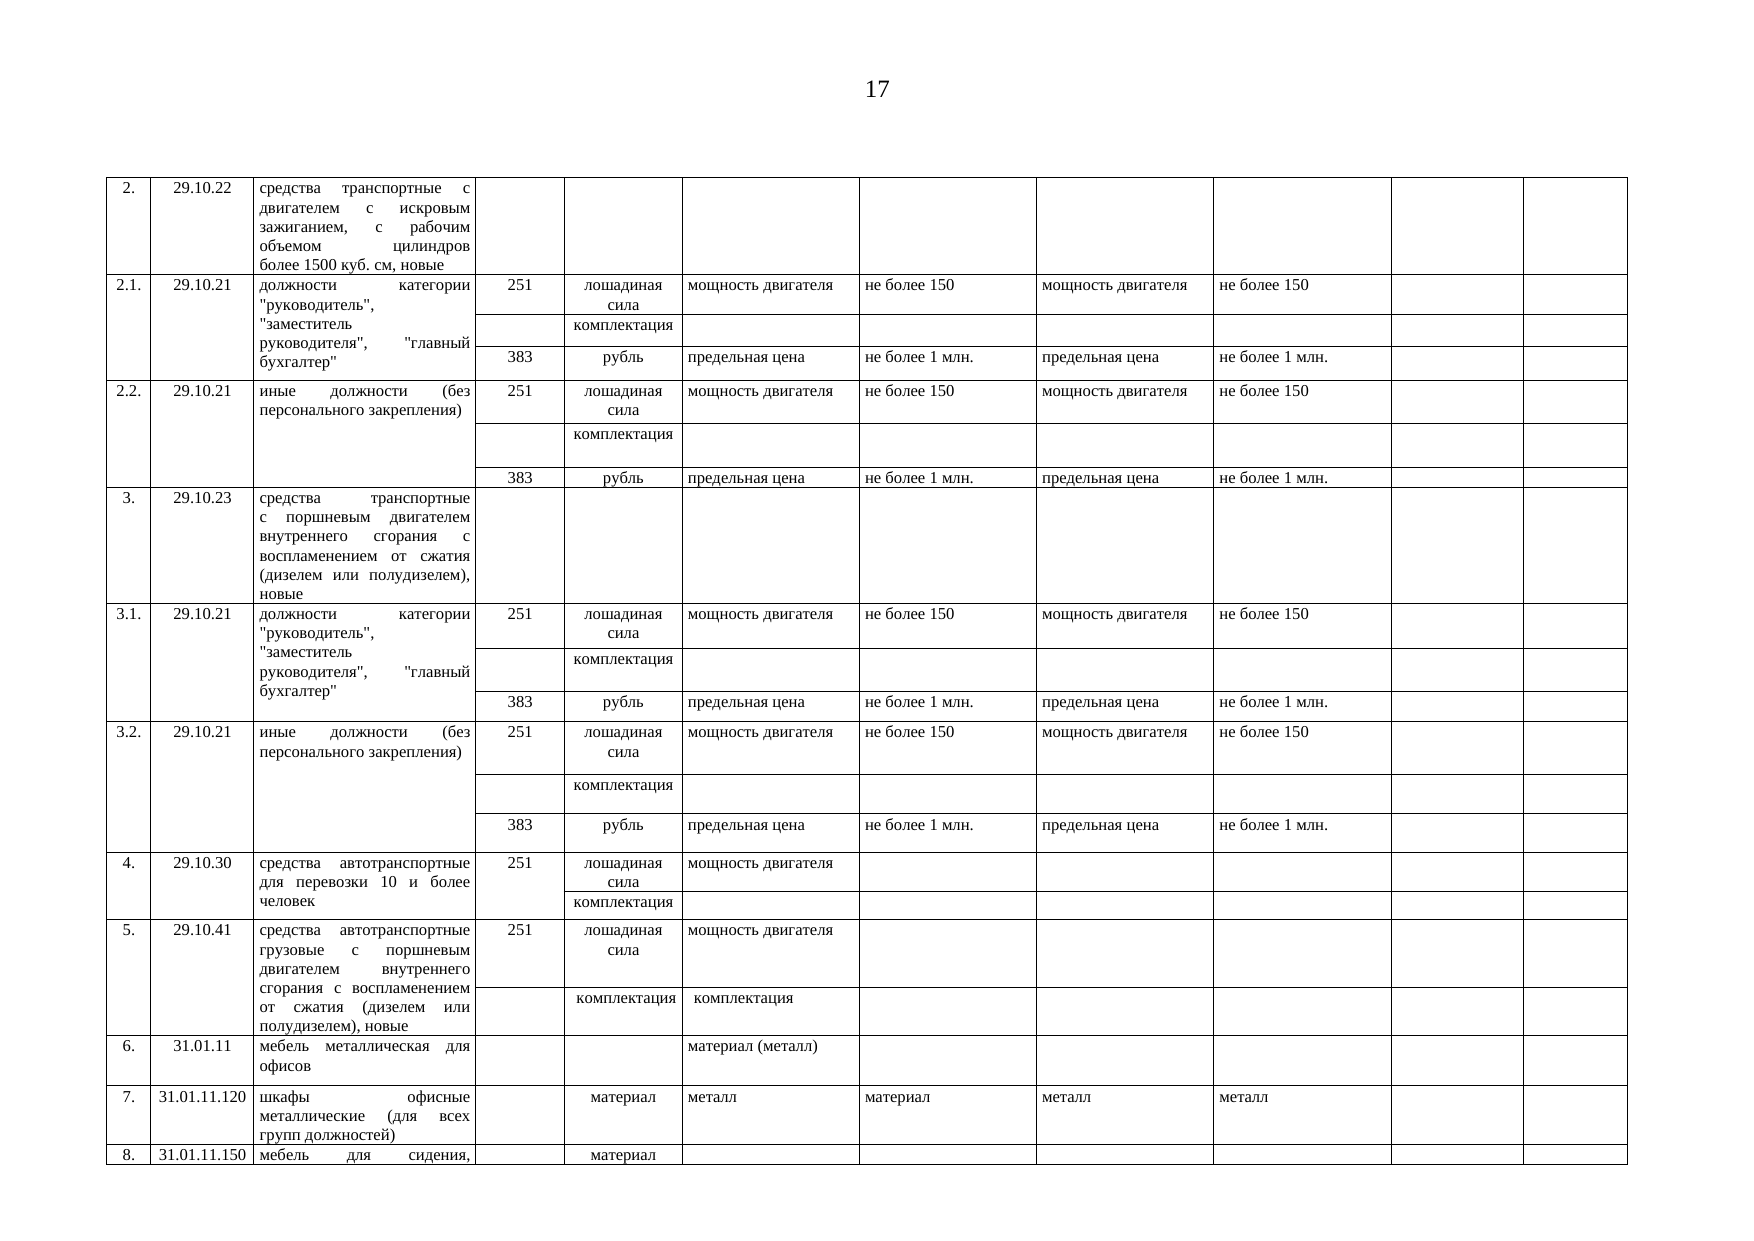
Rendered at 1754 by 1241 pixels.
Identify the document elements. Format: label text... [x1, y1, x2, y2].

table_cell не более 1 млн. [1214, 468, 1391, 487]
table_cell не более 1 млн. [860, 692, 1036, 721]
table_cell [1524, 814, 1627, 852]
table_cell 383 [476, 814, 564, 852]
table_cell лошадиная сила [565, 275, 682, 313]
table_cell мощность двигателя [1037, 275, 1213, 313]
table_cell 31.01.11.150 [151, 1145, 253, 1164]
table_cell 383 [476, 468, 564, 487]
table_cell предельная цена [1037, 814, 1213, 852]
table_cell 2.1. [107, 275, 150, 380]
table_cell [1214, 1145, 1391, 1164]
table_cell [1524, 604, 1627, 647]
table_cell не более 150 [860, 722, 1036, 774]
table_cell [1392, 315, 1523, 346]
table_cell [1524, 988, 1627, 1035]
table_cell [1392, 178, 1523, 274]
table_cell предельная цена [1037, 468, 1213, 487]
table_cell иные должности (без персонального закрепления) [254, 722, 475, 852]
table_cell мощность двигателя [1037, 604, 1213, 647]
table_cell комплектация [565, 892, 682, 919]
table_cell 6. [107, 1036, 150, 1085]
table_cell [1214, 892, 1391, 919]
table_cell [1392, 988, 1523, 1035]
table_cell мощность двигателя [1037, 381, 1213, 423]
table_cell не более 150 [860, 604, 1036, 647]
table_cell [1392, 649, 1523, 691]
table_cell [565, 1036, 682, 1085]
table_cell не более 150 [1214, 722, 1391, 774]
table_cell [1214, 853, 1391, 891]
table_cell [1524, 468, 1627, 487]
table_cell средства автотранспортные для перевозки 10 и более человек [254, 853, 475, 919]
table_cell 7. [107, 1086, 150, 1144]
table_cell металл [1214, 1086, 1391, 1144]
table_cell [683, 315, 859, 346]
table_cell [1037, 488, 1213, 603]
table_cell 29.10.21 [151, 381, 253, 487]
table_cell не более 150 [1214, 381, 1391, 423]
table_cell рубль [565, 347, 682, 380]
table_cell 3.1. [107, 604, 150, 721]
table_cell не более 150 [860, 275, 1036, 313]
table_cell [1214, 178, 1391, 274]
table_cell [1037, 775, 1213, 813]
table_cell [565, 178, 682, 274]
table_cell [683, 1145, 859, 1164]
table_cell шкафы офисные металлические (для всех групп должностей) [254, 1086, 475, 1144]
table_cell [1524, 347, 1627, 380]
table_cell не более 150 [1214, 275, 1391, 313]
table_cell [1392, 1036, 1523, 1085]
table_cell металл [1037, 1086, 1213, 1144]
table_cell лошадиная сила [565, 381, 682, 423]
table_cell средства транспортные с двигателем с искровым зажиганием, с рабочим объемом цилиндров более 1500 куб. см, новые [254, 178, 475, 274]
table_cell материал [565, 1086, 682, 1144]
table_cell [683, 775, 859, 813]
table_cell [1524, 381, 1627, 423]
table_cell лошадиная сила [565, 604, 682, 647]
table_cell [1524, 424, 1627, 467]
table_cell не более 1 млн. [860, 814, 1036, 852]
table_cell мощность двигателя [683, 275, 859, 313]
table_cell [1392, 604, 1523, 647]
table_cell не более 150 [1214, 604, 1391, 647]
table_cell [1037, 1036, 1213, 1085]
table_cell [1037, 1145, 1213, 1164]
table_cell [1524, 649, 1627, 691]
table_cell материал (металл) [683, 1036, 859, 1085]
table_cell мебель металлическая для офисов [254, 1036, 475, 1085]
table_cell [1037, 178, 1213, 274]
table_cell 383 [476, 347, 564, 380]
table_cell [683, 424, 859, 467]
table_cell мощность двигателя [683, 381, 859, 423]
table_cell [1392, 722, 1523, 774]
table_cell 3.2. [107, 722, 150, 852]
table_cell 31.01.11 [151, 1036, 253, 1085]
table_cell рубль [565, 468, 682, 487]
table_cell лошадиная сила [565, 920, 682, 987]
table_cell [860, 853, 1036, 891]
table_cell металл [683, 1086, 859, 1144]
table_cell 29.10.21 [151, 722, 253, 852]
table_cell [860, 1145, 1036, 1164]
table_cell 383 [476, 692, 564, 721]
table_cell мощность двигателя [683, 920, 859, 987]
table_cell [1037, 920, 1213, 987]
table_cell [476, 488, 564, 603]
table_cell [1524, 178, 1627, 274]
table_cell комплектация [565, 649, 682, 691]
table_cell [476, 649, 564, 691]
table_cell [476, 775, 564, 813]
table_cell рубль [565, 692, 682, 721]
table_cell должности категории "руководитель", "заместитель руководителя", "главный бухгалтер" [254, 275, 475, 380]
table_cell предельная цена [683, 347, 859, 380]
table_cell [1037, 424, 1213, 467]
table_cell [476, 315, 564, 346]
table_cell [1214, 315, 1391, 346]
table_cell [860, 1036, 1036, 1085]
table_cell [1392, 892, 1523, 919]
table_cell комплектация [565, 424, 682, 467]
table_cell [1037, 853, 1213, 891]
table_cell [860, 988, 1036, 1035]
table_cell средства транспортные с поршневым двигателем внутреннего сгорания с воспламенением от сжатия (дизелем или полудизелем), новые [254, 488, 475, 603]
table_cell [1392, 692, 1523, 721]
table_cell 251 [476, 853, 564, 919]
table_cell [1392, 1086, 1523, 1144]
table_cell [476, 1145, 564, 1164]
table_cell [1214, 988, 1391, 1035]
table_cell [1524, 853, 1627, 891]
table_cell 2.2. [107, 381, 150, 487]
table_cell [1524, 692, 1627, 721]
table_cell 8. [107, 1145, 150, 1164]
table_cell [1524, 920, 1627, 987]
table_cell 3. [107, 488, 150, 603]
table_cell [476, 178, 564, 274]
table_cell 251 [476, 275, 564, 313]
table_cell [683, 649, 859, 691]
table_cell не более 1 млн. [860, 468, 1036, 487]
table_cell 4. [107, 853, 150, 919]
table_cell 251 [476, 604, 564, 647]
table_cell [1392, 853, 1523, 891]
table_cell [1037, 315, 1213, 346]
table_cell 251 [476, 381, 564, 423]
table_cell [1524, 775, 1627, 813]
table_cell предельная цена [1037, 692, 1213, 721]
table_cell [1524, 892, 1627, 919]
table_cell [860, 920, 1036, 987]
table_cell [1392, 424, 1523, 467]
table_cell [1524, 1086, 1627, 1144]
table_cell [476, 1086, 564, 1144]
table_cell 31.01.11.120 [151, 1086, 253, 1144]
table_cell [1037, 649, 1213, 691]
table_cell комплектация [683, 988, 859, 1035]
table_cell комплектация [565, 775, 682, 813]
table_cell лошадиная сила [565, 722, 682, 774]
table_cell 29.10.41 [151, 920, 253, 1035]
table_cell мощность двигателя [683, 604, 859, 647]
table_cell средства автотранспортные грузовые с поршневым двигателем внутреннего сгорания с воспламенением от сжатия (дизелем или полудизелем), новые [254, 920, 475, 1035]
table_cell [254, 1145, 475, 1164]
table_cell [683, 178, 859, 274]
table_cell [1524, 275, 1627, 313]
table_cell лошадиная сила [565, 853, 682, 891]
table_cell 29.10.22 [151, 178, 253, 274]
table_cell [476, 988, 564, 1035]
table_cell материал [860, 1086, 1036, 1144]
table_cell [860, 488, 1036, 603]
table_cell 29.10.30 [151, 853, 253, 919]
table_cell 29.10.21 [151, 275, 253, 380]
table_cell [860, 775, 1036, 813]
table_cell [860, 178, 1036, 274]
table_cell предельная цена [683, 468, 859, 487]
table_cell 251 [476, 722, 564, 774]
table_cell [1392, 920, 1523, 987]
table_cell [1392, 775, 1523, 813]
table_cell 251 [476, 920, 564, 987]
table_cell иные должности (без персонального закрепления) [254, 381, 475, 487]
table_cell [565, 488, 682, 603]
table_cell [860, 315, 1036, 346]
table_cell предельная цена [683, 814, 859, 852]
table_cell [476, 424, 564, 467]
table_cell [1392, 381, 1523, 423]
table_cell [683, 892, 859, 919]
table_cell [860, 649, 1036, 691]
table_cell не более 1 млн. [1214, 692, 1391, 721]
table_cell [1392, 1145, 1523, 1164]
table_cell не более 150 [860, 381, 1036, 423]
table_cell 5. [107, 920, 150, 1035]
table_cell мощность двигателя [683, 853, 859, 891]
table_cell [1392, 488, 1523, 603]
table_cell [1524, 315, 1627, 346]
table_cell мощность двигателя [683, 722, 859, 774]
table_cell [1037, 892, 1213, 919]
table_cell [1037, 988, 1213, 1035]
table_cell [1524, 1036, 1627, 1085]
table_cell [565, 1145, 682, 1164]
table_cell [476, 1036, 564, 1085]
table_cell 29.10.23 [151, 488, 253, 603]
table_cell [1214, 1036, 1391, 1085]
table_cell не более 1 млн. [1214, 814, 1391, 852]
table_cell мощность двигателя [1037, 722, 1213, 774]
table_cell [683, 488, 859, 603]
table_cell комплектация [565, 988, 682, 1035]
table_cell должности категории "руководитель", "заместитель руководителя", "главный бухгалтер" [254, 604, 475, 721]
table_cell не более 1 млн. [1214, 347, 1391, 380]
table_cell [1214, 424, 1391, 467]
table_cell [1214, 488, 1391, 603]
table_cell [1214, 920, 1391, 987]
table_cell [1524, 1145, 1627, 1164]
table_cell [1524, 722, 1627, 774]
table_cell [1392, 468, 1523, 487]
table_cell не более 1 млн. [860, 347, 1036, 380]
table_cell предельная цена [1037, 347, 1213, 380]
table_cell 2. [107, 178, 150, 274]
table_cell [1392, 814, 1523, 852]
table_cell [1524, 488, 1627, 603]
table_cell [1392, 347, 1523, 380]
table_cell [1214, 775, 1391, 813]
table_cell [1214, 649, 1391, 691]
table_cell комплектация [565, 315, 682, 346]
table_cell [860, 892, 1036, 919]
table_cell [860, 424, 1036, 467]
table_cell 29.10.21 [151, 604, 253, 721]
table_cell предельная цена [683, 692, 859, 721]
table_cell [1392, 275, 1523, 313]
table_cell рубль [565, 814, 682, 852]
